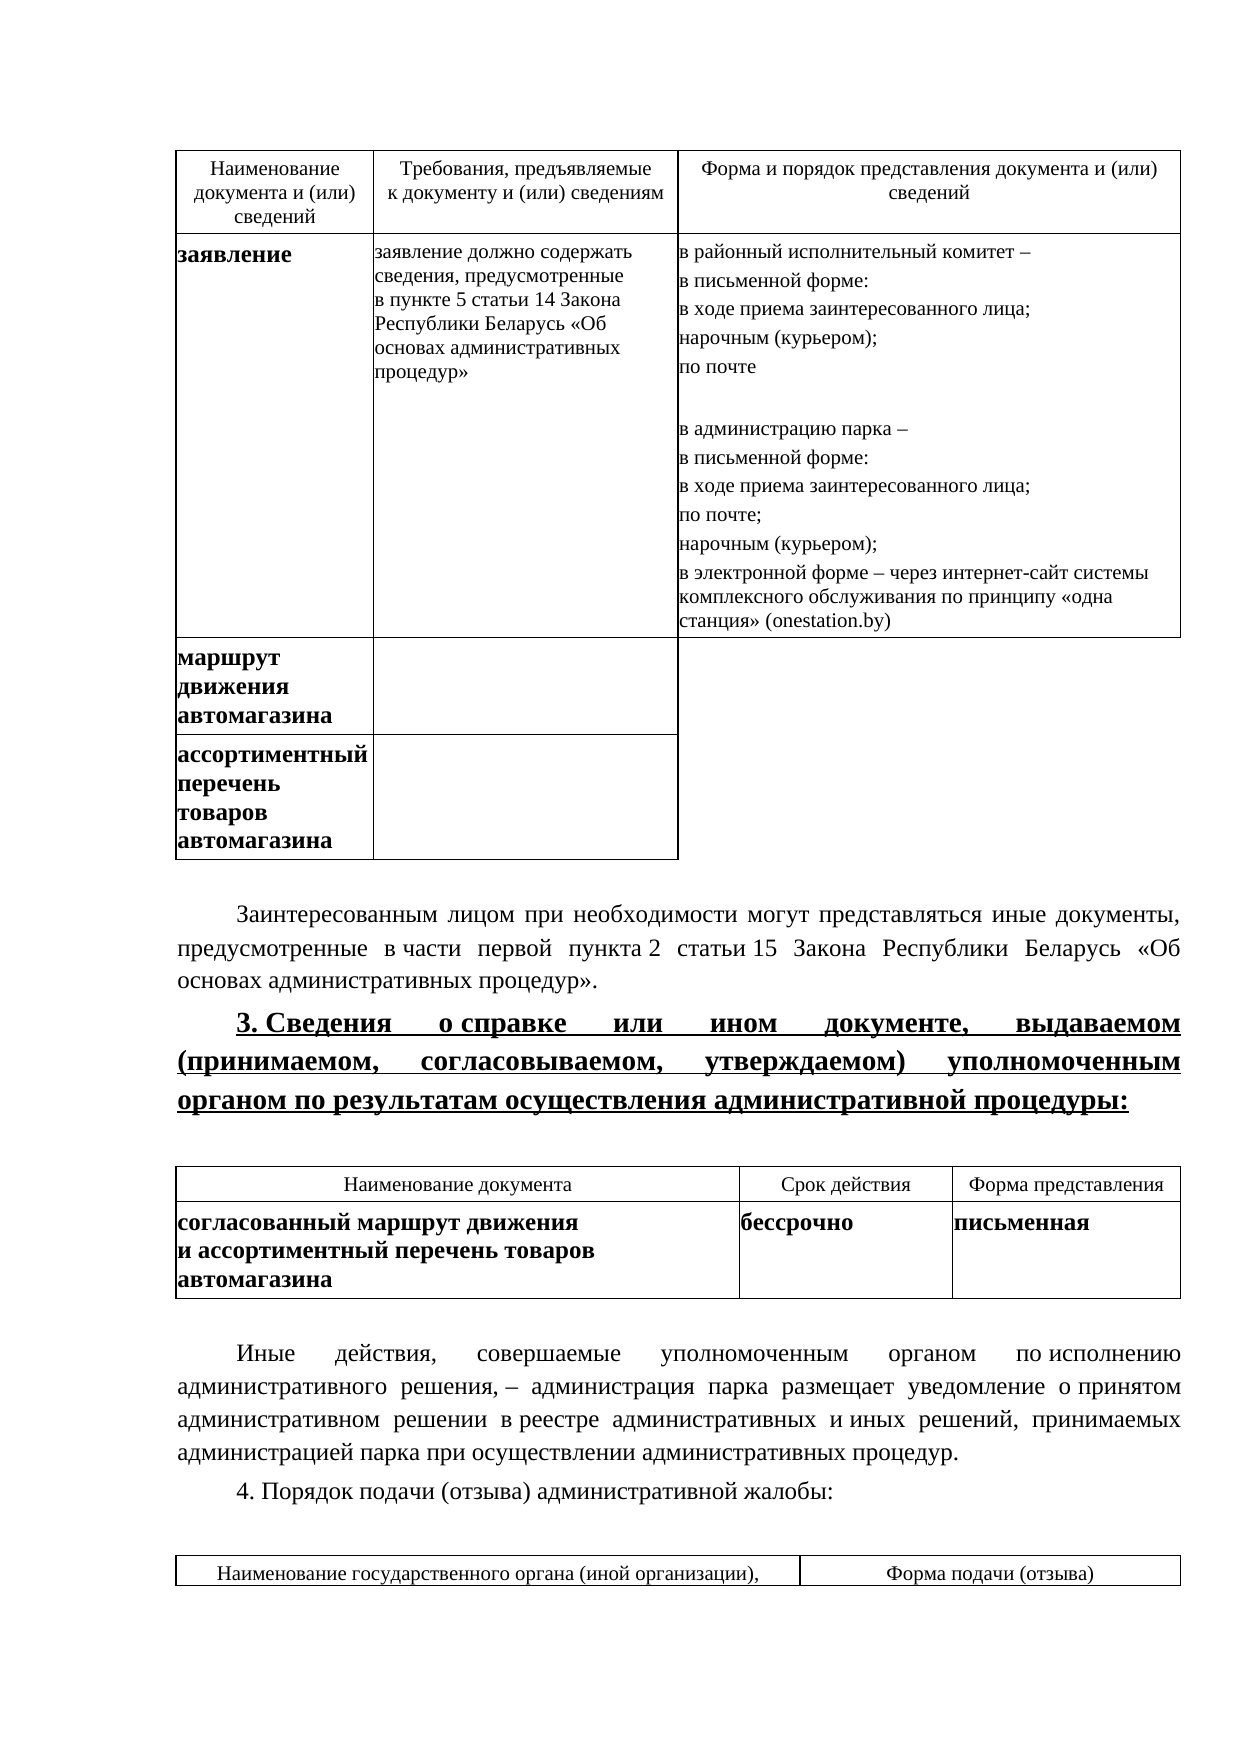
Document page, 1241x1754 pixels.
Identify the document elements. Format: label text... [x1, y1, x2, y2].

table_header Срок действия [740, 1167, 952, 1201]
table_header Наименование документа [177, 1167, 739, 1201]
table_cell [374, 735, 677, 859]
text 3. Сведения о справке или ином документе, выдаваемом (принимаемом, согласовываемом, утверждаемом) уполномоченным органом по результатам осуществления административной процедуры: [177, 1005, 1181, 1073]
text Заинтересованным лицом при необходимости могут представляться иные документы, предусмотренные в части первой пункта 2 статьи 15 Закона Республики Беларусь «Об основах административных процедур». [177, 899, 1181, 994]
text Иные действия, совершаемые уполномоченным органом по исполнению административного решения, – администрация парка размещает уведомление о принятом административном решении в реестре административных и иных решений, принимаемых администрацией парка при осуществлении административных процедур. [177, 1338, 1181, 1466]
table_header Форма и порядок представления документа и (или) сведений [679, 151, 1180, 233]
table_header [177, 1556, 799, 1585]
table_header Форма представления [953, 1167, 1180, 1201]
table_header Наименование документа и (или) сведений [177, 151, 373, 233]
table_cell заявление [177, 234, 373, 637]
table_header Требования, предъявляемые к документу и (или) сведениям [374, 151, 677, 233]
table_cell ассортиментный перечень товаров автомагазина [177, 735, 373, 859]
text 3. Сведения о справке или ином документе, выдаваемом (принимаемом, согласовываемом, утверждаемом) уполномоченным органом по результатам осуществления административной процедуры: [177, 1074, 1181, 1116]
table_cell заявление должно содержать сведения, предусмотренные в пункте 5 статьи 14 Закона Республики Беларусь «Об основах административных процедур» [374, 234, 677, 637]
table_cell бессрочно [740, 1202, 952, 1298]
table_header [801, 1556, 1180, 1585]
table_cell согласованный маршрут движения и ассортиментный перечень товаров автомагазина [177, 1202, 739, 1298]
table_cell [374, 638, 677, 733]
table_cell маршрут движения автомагазина [177, 638, 373, 733]
table_cell письменная [953, 1202, 1180, 1298]
text 4. Порядок подачи (отзыва) административной жалобы: [177, 1476, 1181, 1505]
table_cell в районный исполнительный комитет – в письменной форме: в ходе приема заинтересованного лица; нарочным (курьером); по почте в администрацию парка – в письменной форме: в ходе приема заинтересованного лица; по почте; нарочным (курьером); в электронной форме – через интернет-сайт системы комплексного обслуживания по принципу «одна станция» (onestation.by) [679, 234, 1180, 637]
